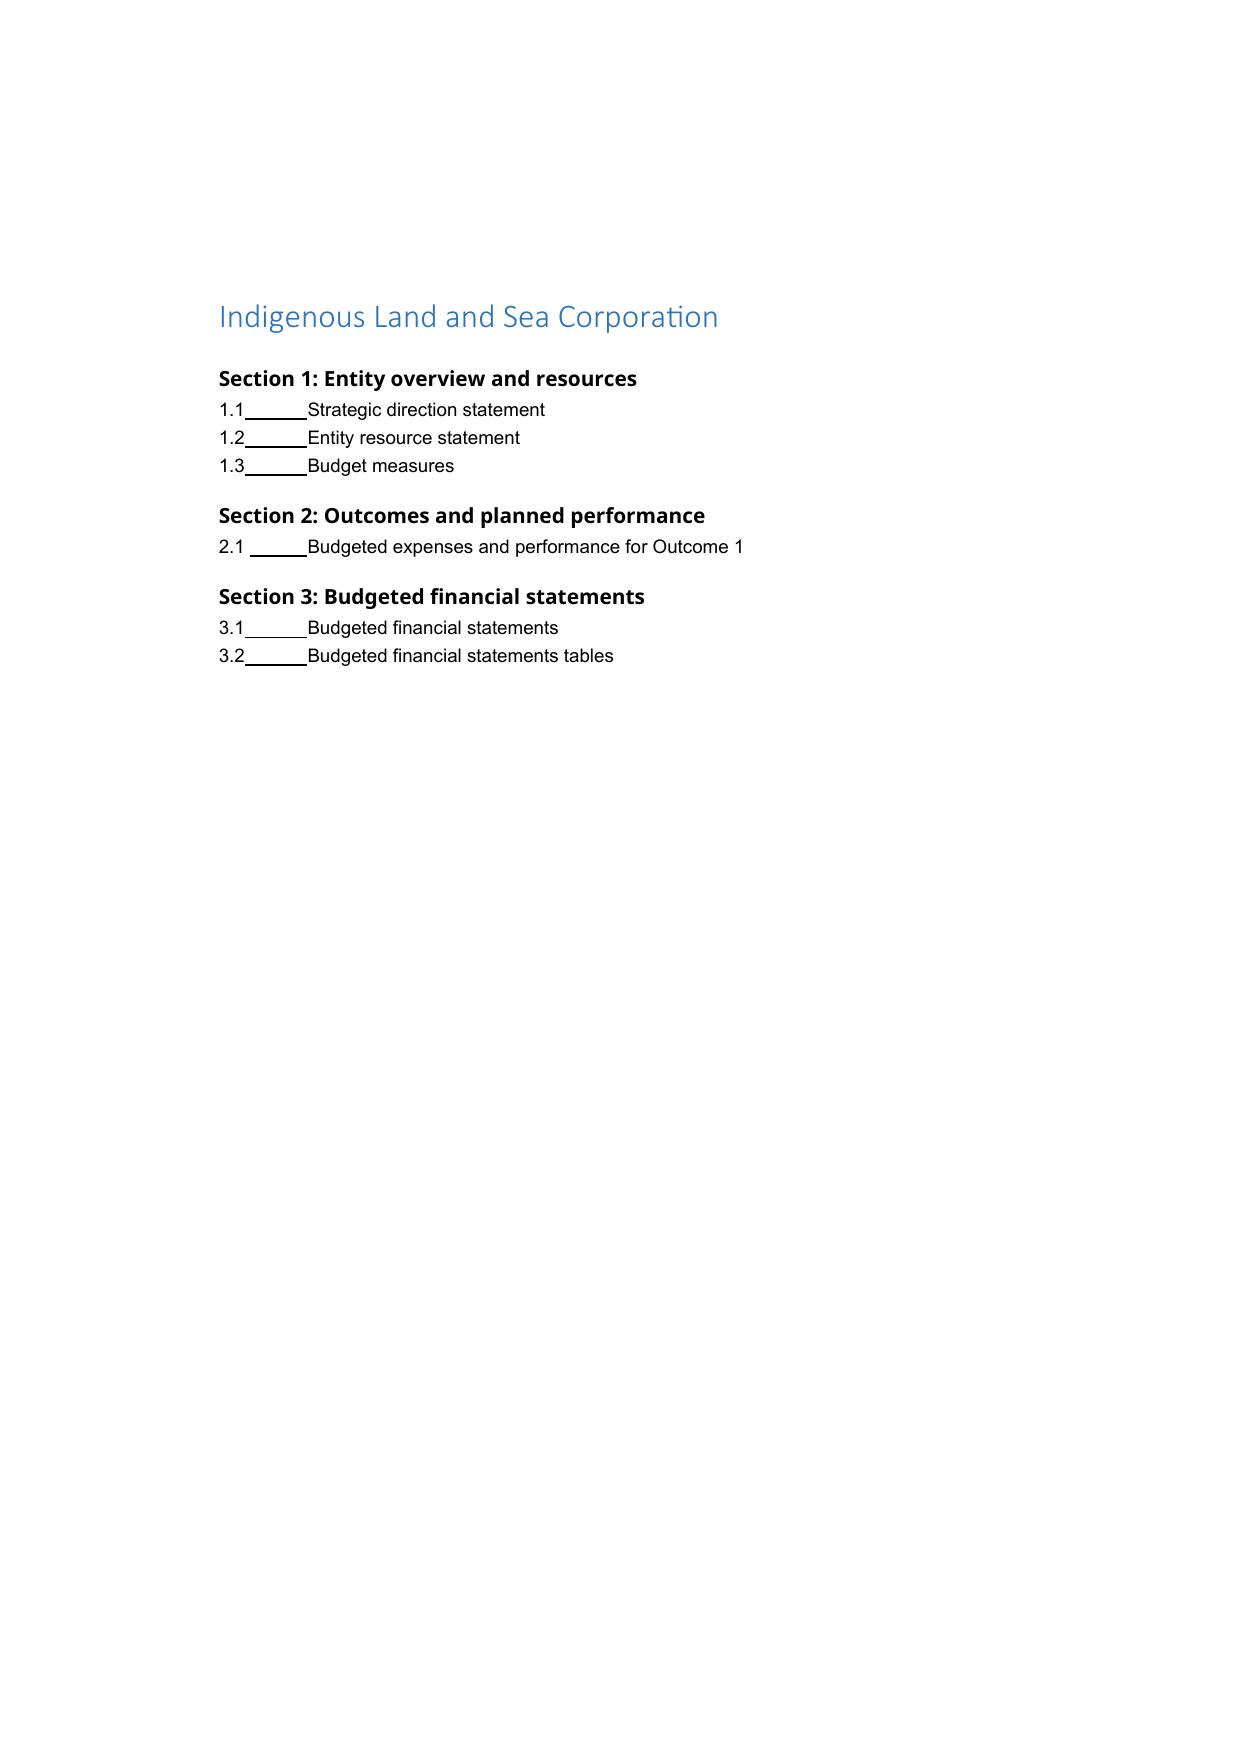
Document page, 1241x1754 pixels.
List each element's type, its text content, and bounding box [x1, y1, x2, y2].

text 1.3 Budget measures 168 [218, 454, 933, 476]
text Section 3: Budgeted financial statements 174 [218, 582, 933, 611]
text Section 2: Outcomes and planned performance 169 [218, 501, 933, 529]
text 1.1 Strategic direction statement 163 [218, 399, 933, 421]
text 3.2 Budgeted financial statements tables 175 [218, 645, 933, 666]
text Section 1: Entity overview and resources 163 [218, 364, 933, 393]
text 3.1 Budgeted financial statements 174 [218, 617, 933, 639]
text 1.2 Entity resource statement 166 [218, 427, 933, 448]
subtitle Indigenous Land and Sea Corporation [218, 295, 1022, 336]
text 2.1 Budgeted expenses and performance for Outcome 1 170 [218, 536, 933, 557]
